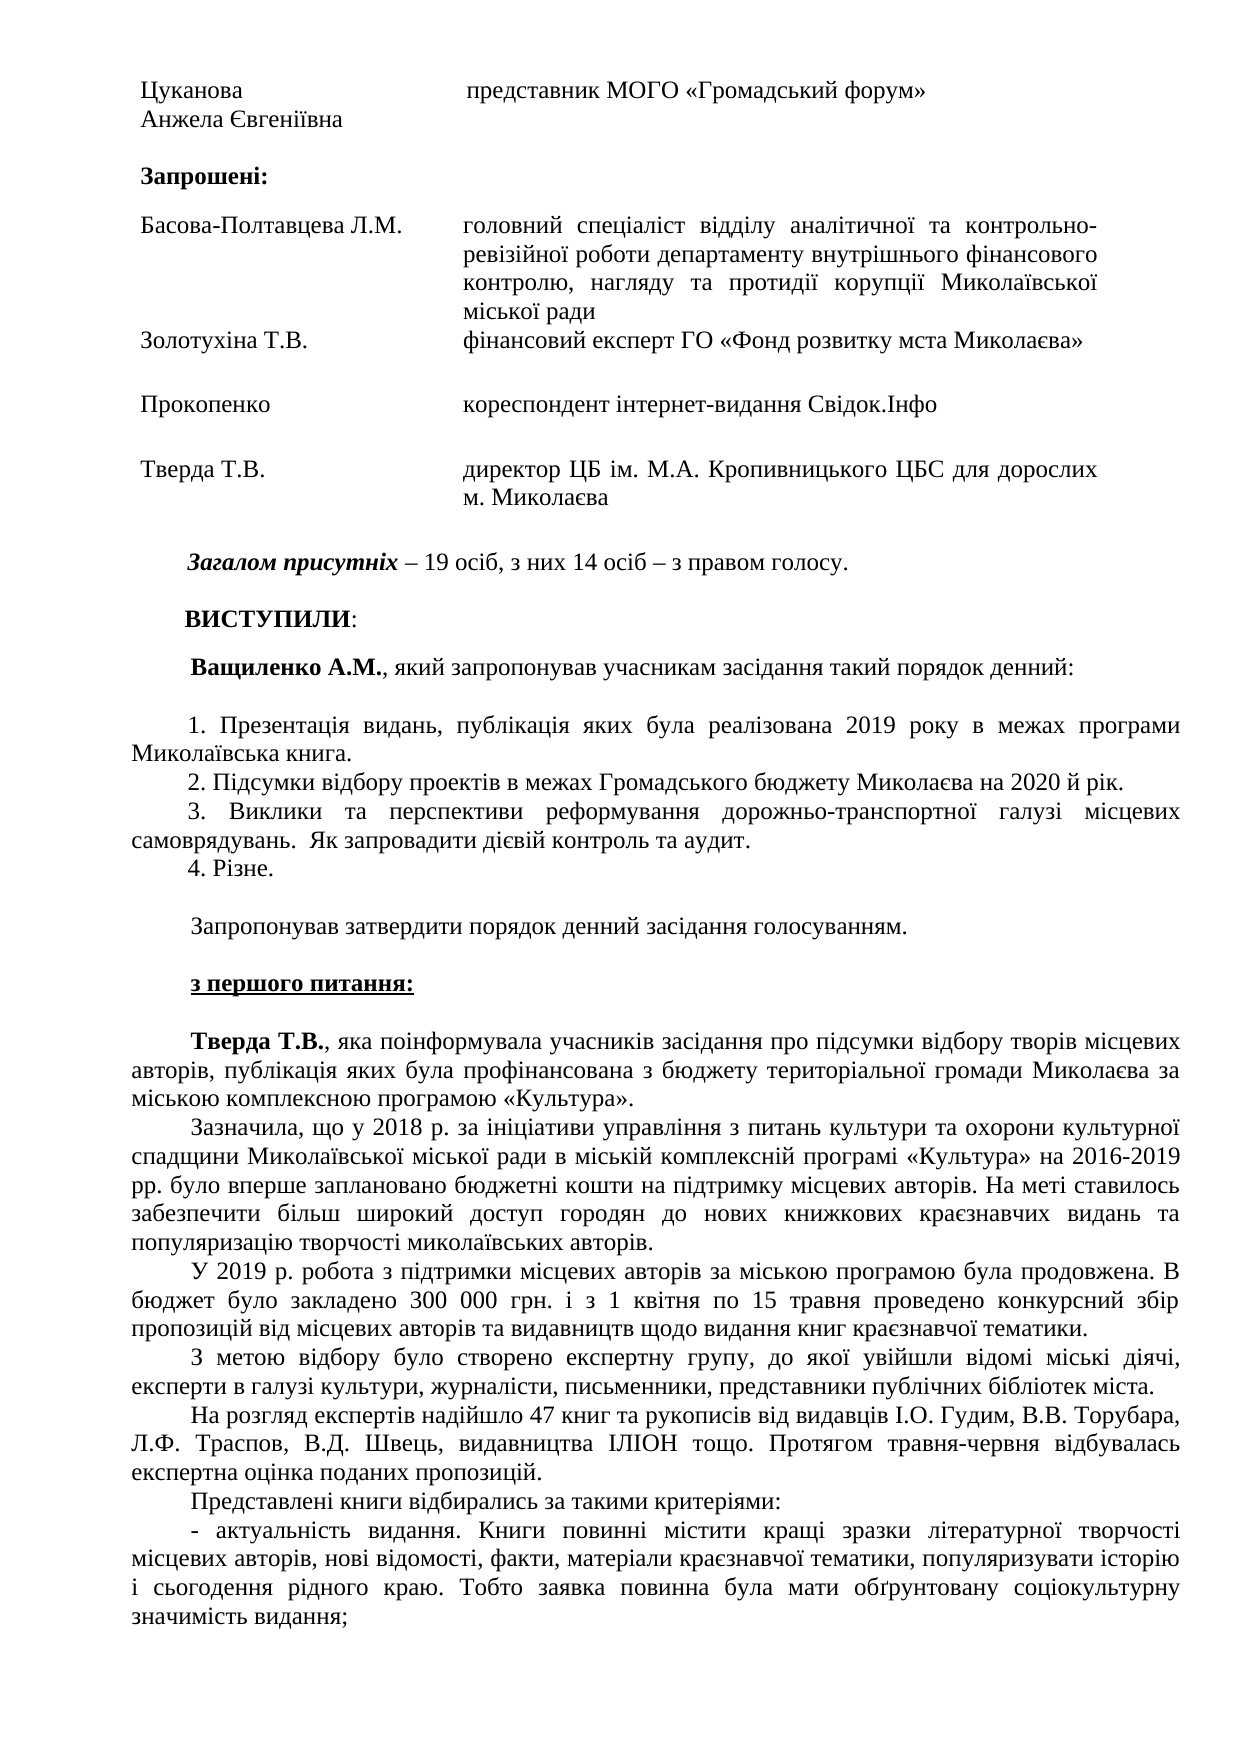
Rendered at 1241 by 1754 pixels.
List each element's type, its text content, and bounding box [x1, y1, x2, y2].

table_cell Тверда Т.В. [129, 454, 452, 518]
table_cell директор ЦБ ім. М.А. Кропивницького ЦБС для дорослих м. Миколаєва [452, 454, 1109, 518]
text Представлені книги відбирались за такими критеріями: [131, 1486, 1181, 1515]
text з першого питання: [131, 968, 1181, 997]
table_cell кореспондент інтернет-видання Свідок.Інфо [452, 389, 1109, 454]
text - актуальність видання. Книги повинні містити кращі зразки літературної творчості місцевих авторів, нові відомості, факти, матеріали краєзнавчої тематики, популяризувати історію і сьогодення рідного краю. Тобто заявка повинна була мати обґрунтовану соціокультурну значимість видання; [131, 1515, 1181, 1630]
text Запропонував затвердити порядок денний засідання голосуванням. [131, 911, 1181, 940]
table_cell Золотухіна Т.В. [129, 325, 452, 389]
table_cell Запрошені: [129, 161, 1109, 210]
table_cell представник МОГО «Громадський форум» [452, 75, 1109, 161]
table_cell Цуканова Анжела Євгеніївна [129, 75, 452, 161]
text Зазначила, що у 2018 р. за ініціативи управління з питань культури та охорони культурної спадщини Миколаївської міської ради в міській комплексній програмі «Культура» на 2016-2019 рр. було вперше заплановано бюджетні кошти на підтримку місцевих авторів. На меті ставилось забезпечити більш широкий доступ городян до нових книжкових краєзнавчих видань та популяризацію творчості миколаївських авторів. [131, 1112, 1181, 1256]
text ВИСТУПИЛИ: [131, 604, 1181, 633]
table_cell Прокопенко [129, 389, 452, 454]
text 1. Презентація видань, публікація яких була реалізована 2019 року в межах програми Миколаївська книга. [131, 710, 1181, 767]
text 4. Різне. [131, 853, 1181, 882]
table_cell головний спеціаліст відділу аналітичної та контрольно-ревізійної роботи департаменту внутрішнього фінансового контролю, нагляду та протидії корупції Миколаївської міської ради [452, 210, 1109, 325]
table_cell Басова-Полтавцева Л.М. [129, 210, 452, 325]
table_cell фінансовий експерт ГО «Фонд розвитку мста Миколаєва» [452, 325, 1109, 389]
text З метою відбору було створено експертну групу, до якої увійшли відомі міські діячі, експерти в галузі культури, журналісти, письменники, представники публічних бібліотек міста. [131, 1342, 1181, 1400]
text Тверда Т.В., яка поінформувала учасників засідання про підсумки відбору творів місцевих авторів, публікація яких була профінансована з бюджету територіальної громади Миколаєва за міською комплексною програмою «Культура». [131, 1026, 1181, 1112]
text 2. Підсумки відбору проектів в межах Громадського бюджету Миколаєва на 2020 й рік. [131, 767, 1181, 796]
text У 2019 р. робота з підтримки місцевих авторів за міською програмою була продовжена. В бюджет було закладено 300 000 грн. і з 1 квітня по 15 травня проведено конкурсний збір пропозицій від місцевих авторів та видавництв щодо видання книг краєзнавчої тематики. [131, 1256, 1181, 1342]
text 3. Виклики та перспективи реформування дорожньо-транспортної галузі місцевих самоврядувань. Як запровадити дієвій контроль та аудит. [131, 796, 1181, 853]
text На розгляд експертів надійшло 47 книг та рукописів від видавців І.О. Гудим, В.В. Торубара, Л.Ф. Траспов, В.Д. Швець, видавництва ІЛІОН тощо. Протягом травня-червня відбувалась експертна оцінка поданих пропозицій. [131, 1400, 1181, 1486]
text Загалом присутніх – 19 осіб, з них 14 осіб – з правом голосу. [131, 547, 1181, 576]
text Ващиленко А.М., який запропонував учасникам засідання такий порядок денний: [131, 652, 1181, 681]
